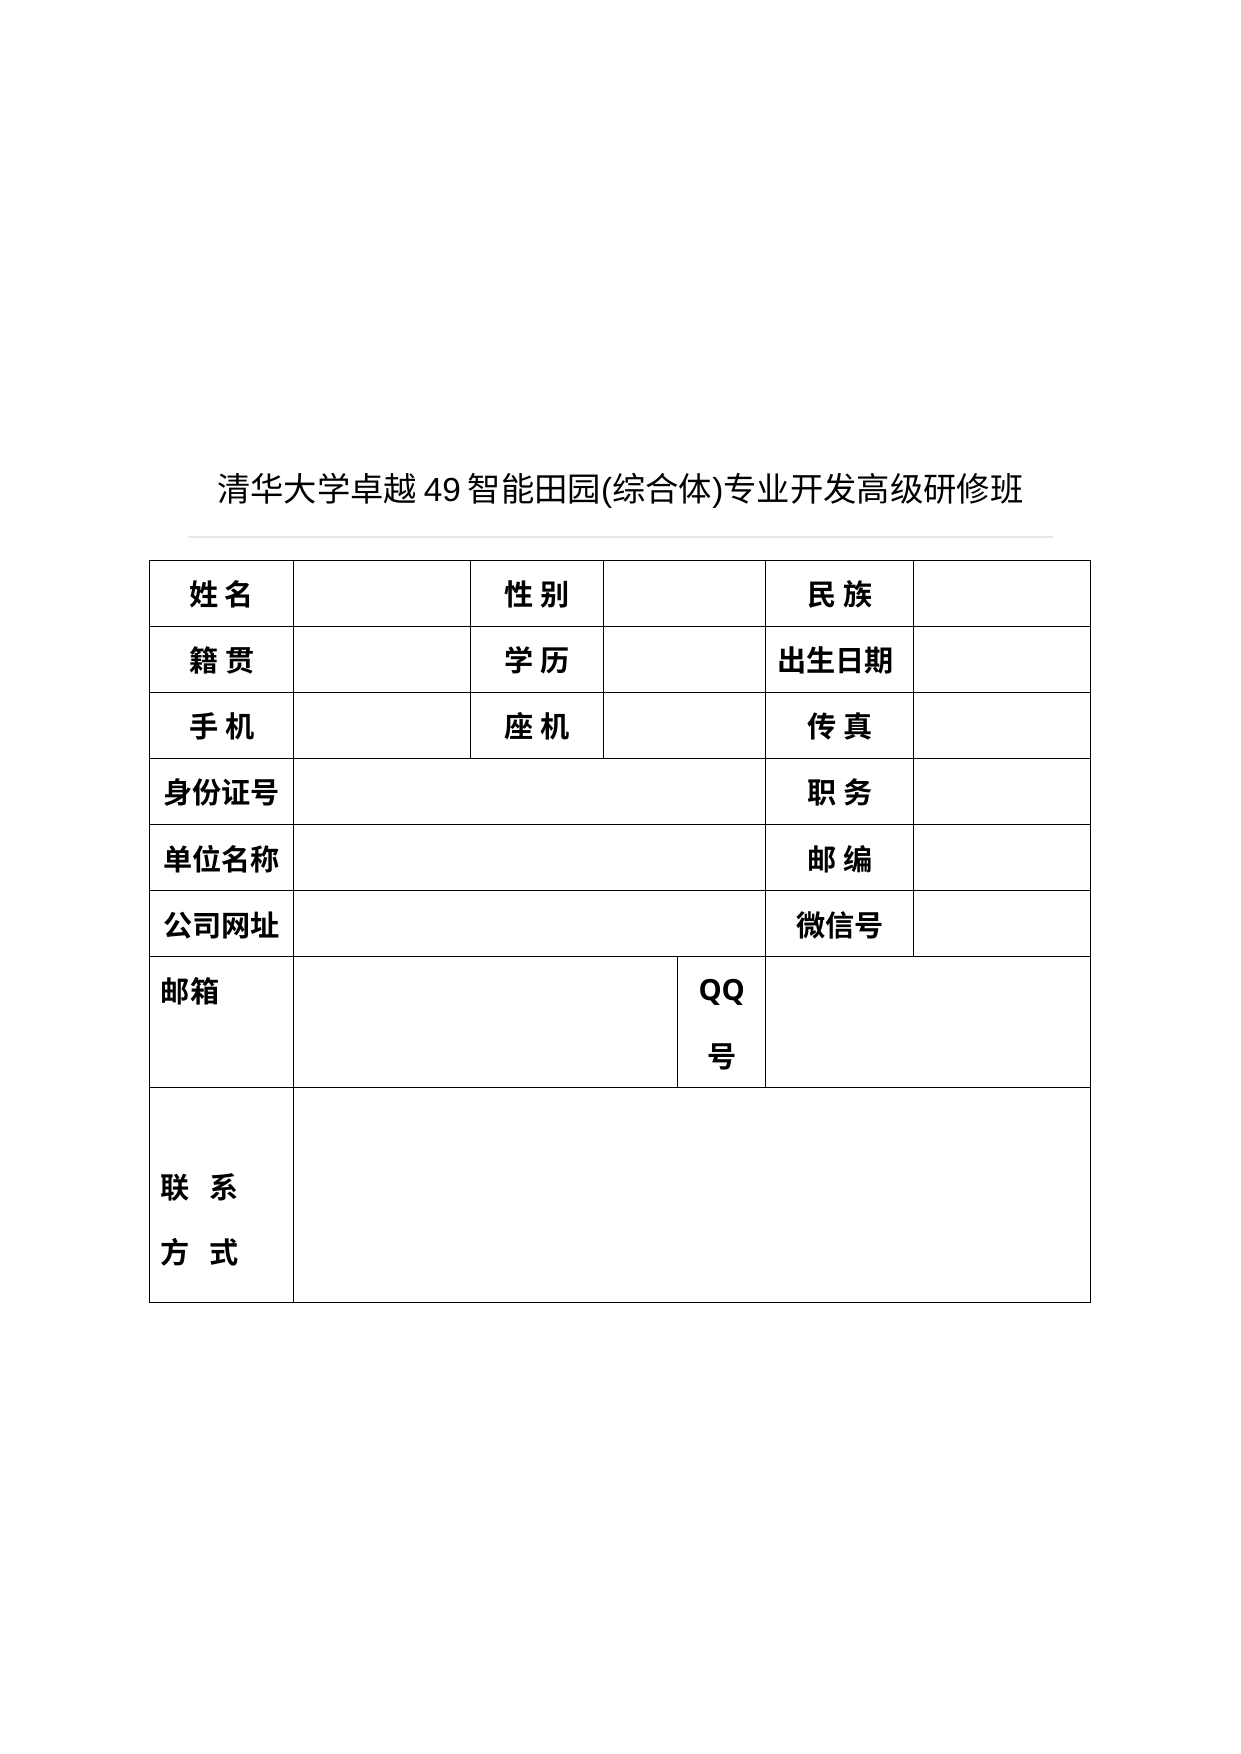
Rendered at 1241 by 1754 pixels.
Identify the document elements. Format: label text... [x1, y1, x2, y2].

table_header [294, 561, 470, 626]
table_header 姓 名 [150, 561, 293, 626]
table_header [914, 561, 1090, 626]
table_cell 学 历 [471, 627, 603, 692]
table_cell [294, 693, 470, 758]
table_cell 身份证号 [150, 759, 293, 824]
table_cell [914, 759, 1090, 824]
table_cell 邮 编 [766, 825, 913, 890]
table_cell [294, 957, 677, 1087]
table_cell 单位名称 [150, 825, 293, 890]
table_cell 联 系 方 式 [150, 1088, 293, 1302]
table_cell [604, 693, 765, 758]
table_cell [604, 627, 765, 692]
table_cell 职 务 [766, 759, 913, 824]
table_cell [914, 891, 1090, 956]
table_cell 公司网址 [150, 891, 293, 956]
table_cell [914, 627, 1090, 692]
table_cell 手 机 [150, 693, 293, 758]
table_header 民 族 [766, 561, 913, 626]
table_cell 出生日期 [766, 627, 913, 692]
table_cell [766, 957, 1090, 1087]
table_header [604, 561, 765, 626]
table_cell [294, 759, 765, 824]
table_cell 籍 贯 [150, 627, 293, 692]
table_cell 邮箱 [150, 957, 293, 1087]
table_cell [294, 891, 765, 956]
table_header 性 别 [471, 561, 603, 626]
table_cell [914, 693, 1090, 758]
table_cell 传 真 [766, 693, 913, 758]
subtitle 清华大学卓越49智能田园(综合体)专业开发高级研修班 [187, 454, 1053, 538]
table_cell 座 机 [471, 693, 603, 758]
table_cell QQ号 [678, 957, 765, 1087]
table_cell [294, 1088, 1090, 1302]
table_cell [294, 825, 765, 890]
table_cell [294, 627, 470, 692]
table_cell [914, 825, 1090, 890]
table_cell 微信号 [766, 891, 913, 956]
